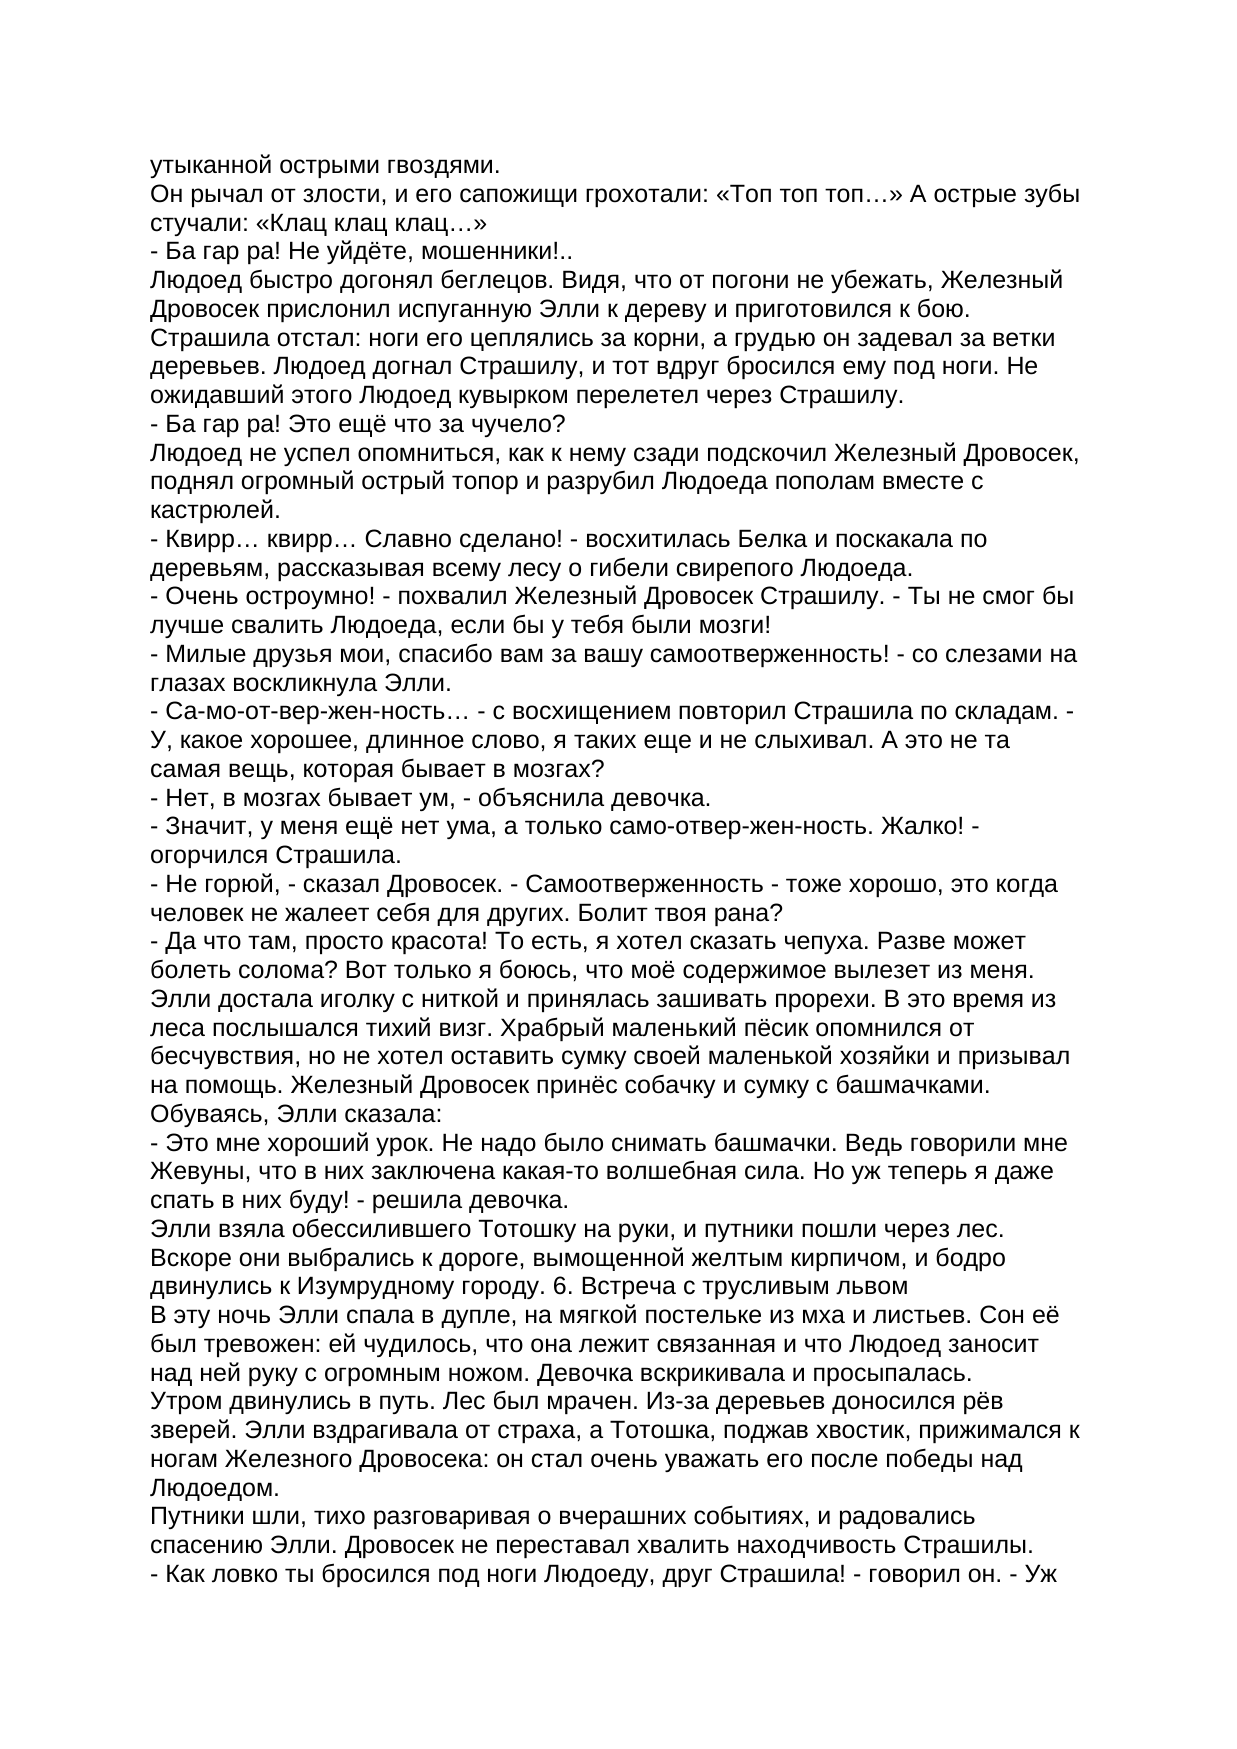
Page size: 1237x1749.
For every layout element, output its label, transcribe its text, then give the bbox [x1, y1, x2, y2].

text Людоед быстро догонял беглецов. Видя, что от погони не убежать, Железный Дровосек прислонил испуганную Элли к дереву и приготовился к бою. Страшила отстал: ноги его цеплялись за корни, а грудью он задевал за ветки деревьев. Людоед догнал Страшилу, и тот вдруг бросился ему под ноги. Не ожидавший этого Людоед кувырком перелетел через Страшилу. [150, 265, 1086, 409]
text Людоед не успел опомниться, как к нему сзади подскочил Железный Дровосек, поднял огромный острый топор и разрубил Людоеда пополам вместе с кастрюлей. [150, 437, 1086, 524]
text Элли взяла обессилившего Тотошку на руки, и путники пошли через лес. Вскоре они выбрались к дороге, вымощенной желтым кирпичом, и бодро двинулись к Изумрудному городу. [150, 1214, 1086, 1300]
text - Нет, в мозгах бывает ум, - объяснила девочка. [150, 782, 1086, 811]
text В эту ночь Элли спала в дупле, на мягкой постельке из мха и листьев. Сон её был тревожен: ей чудилось, что она лежит связанная и что Людоед заносит над ней руку с огромным ножом. Девочка вскрикивала и просыпалась. [150, 1300, 1086, 1386]
text Элли достала иголку с ниткой и принялась зашивать прорехи. В это время из леса послышался тихий визг. Храбрый маленький пёсик опомнился от бесчувствия, но не хотел оставить сумку своей маленькой хозяйки и призывал на помощь. Железный Дровосек принёс собачку и сумку с башмачками. [150, 984, 1086, 1099]
text - Не горюй, - сказал Дровосек. - Самоотверженность - тоже хорошо, это когда человек не жалеет себя для других. Болит твоя рана? [150, 869, 1086, 926]
text - Очень остроумно! - похвалил Железный Дровосек Страшилу. - Ты не смог бы лучше свалить Людоеда, если бы у тебя были мозги! [150, 581, 1086, 639]
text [150, 1559, 1086, 1587]
text Обуваясь, Элли сказала: [150, 1099, 1086, 1127]
text Путники шли, тихо разговаривая о вчерашних событиях, и радовались спасению Элли. Дровосек не переставал хвалить находчивость Страшилы. [150, 1501, 1086, 1559]
text - Са-мо-от-вер-жен-ность… - с восхищением повторил Страшила по складам. - У, какое хорошее, длинное слово, я таких еще и не слыхивал. А это не та самая вещь, которая бывает в мозгах? [150, 696, 1086, 782]
text - Да что там, просто красота! То есть, я хотел сказать чепуха. Разве может болеть солома? Вот только я боюсь, что моё содержимое вылезет из меня. [150, 926, 1086, 984]
text - Значит, у меня ещё нет ума, а только само-отвер-жен-ность. Жалко! - огорчился Страшила. [150, 811, 1086, 869]
text Он рычал от злости, и его сапожищи грохотали: «Топ топ топ…» А острые зубы стучали: «Клац клац клац…» [150, 179, 1086, 236]
text - Это мне хороший урок. Не надо было снимать башмачки. Ведь говорили мне Жевуны, что в них заключена какая-то волшебная сила. Но уж теперь я даже спать в них буду! - решила девочка. [150, 1127, 1086, 1214]
text - Милые друзья мои, спасибо вам за вашу самоотверженность! - со слезами на глазах воскликнула Элли. [150, 639, 1086, 696]
text Утром двинулись в путь. Лес был мрачен. Из-за деревьев доносился рёв зверей. Элли вздрагивала от страха, а Тотошка, поджав хвостик, прижимался к ногам Железного Дровосека: он стал очень уважать его после победы над Людоедом. [150, 1386, 1086, 1501]
text - Ба гар ра! Не уйдёте, мошенники!.. [150, 236, 1086, 265]
text - Ба гар ра! Это ещё что за чучело? [150, 409, 1086, 437]
text - Квирр… квирр… Славно сделано! - восхитилась Белка и поскакала по деревьям, рассказывая всему лесу о гибели свирепого Людоеда. [150, 524, 1086, 581]
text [150, 150, 1086, 179]
